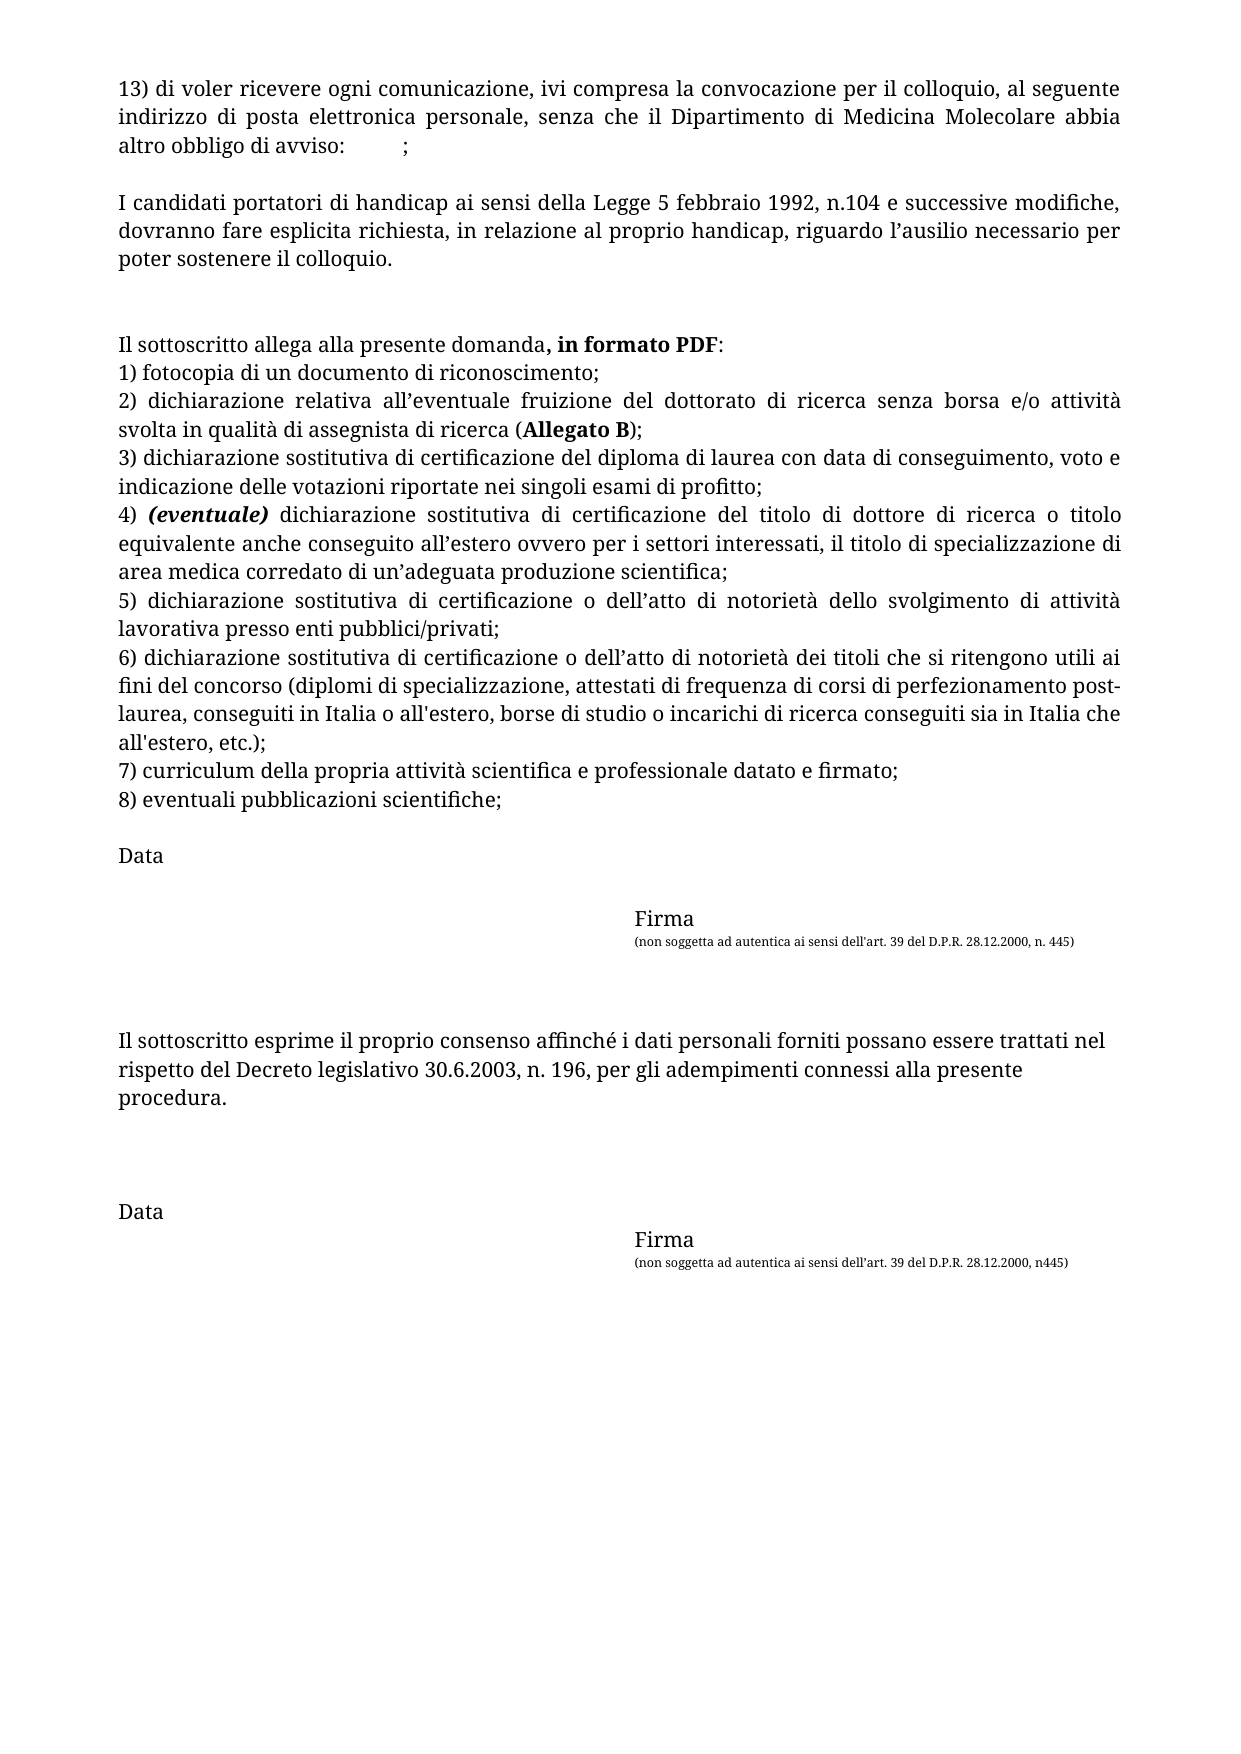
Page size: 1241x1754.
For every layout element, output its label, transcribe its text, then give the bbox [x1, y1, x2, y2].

text 4) (eventuale) dichiarazione sostitutiva di certificazione del titolo di dottore di ricerca o titolo equivalente anche conseguito all’estero ovvero per i settori interessati, il titolo di specializzazione di area medica corredato di un’adeguata produzione scientifica; [118, 500, 1122, 586]
text 3) dichiarazione sostitutiva di certificazione del diploma di laurea con data di conseguimento, voto e indicazione delle votazioni riportate nei singoli esami di profitto; [118, 443, 1122, 500]
text 5) dichiarazione sostitutiva di certificazione o dell’atto di notorietà dello svolgimento di attività lavorativa presso enti pubblici/privati; [118, 586, 1122, 643]
text 1) fotocopia di un documento di riconoscimento; [118, 358, 1122, 387]
text Data [118, 842, 1122, 870]
text 13) di voler ricevere ogni comunicazione, ivi compresa la convocazione per il colloquio, al seguente indirizzo di posta elettronica personale, senza che il Dipartimento di Medicina Molecolare abbia altro obbligo di avviso: ; [118, 74, 1122, 159]
text I candidati portatori di handicap ai sensi della Legge 5 febbraio 1992, n.104 e successive modifiche, dovranno fare esplicita richiesta, in relazione al proprio handicap, riguardo l’ausilio necessario per poter sostenere il colloquio. [118, 188, 1122, 273]
text Firma [561, 1225, 1122, 1254]
text 2) dichiarazione relativa all’eventuale fruizione del dottorato di ricerca senza borsa e/o attività svolta in qualità di assegnista di ricerca (Allegato B); [118, 387, 1122, 443]
text 7) curriculum della propria attività scientifica e professionale datato e firmato; [118, 756, 1122, 785]
text Il sottoscritto esprime il proprio consenso affinché i dati personali forniti possano essere trattati nel rispetto del Decreto legislativo 30.6.2003, n. 196, per gli adempimenti connessi alla presente procedura. [118, 1026, 1122, 1112]
text (non soggetta ad autentica ai sensi dell’art. 39 del D.P.R. 28.12.2000, n445) [561, 1254, 1122, 1271]
text 8) eventuali pubblicazioni scientifiche; [118, 785, 1122, 813]
text 6) dichiarazione sostitutiva di certificazione o dell’atto di notorietà dei titoli che si ritengono utili ai fini del concorso (diplomi di specializzazione, attestati di frequenza di corsi di perfezionamento post-laurea, conseguiti in Italia o all'estero, borse di studio o incarichi di ricerca conseguiti sia in Italia che all'estero, etc.); [118, 643, 1122, 756]
text (non soggetta ad autentica ai sensi dell'art. 39 del D.P.R. 28.12.2000, n. 445) [561, 933, 1122, 950]
text Data [118, 1197, 1122, 1225]
text Il sottoscritto allega alla presente domanda, in formato PDF: [118, 330, 1122, 358]
text Firma [561, 904, 1122, 933]
